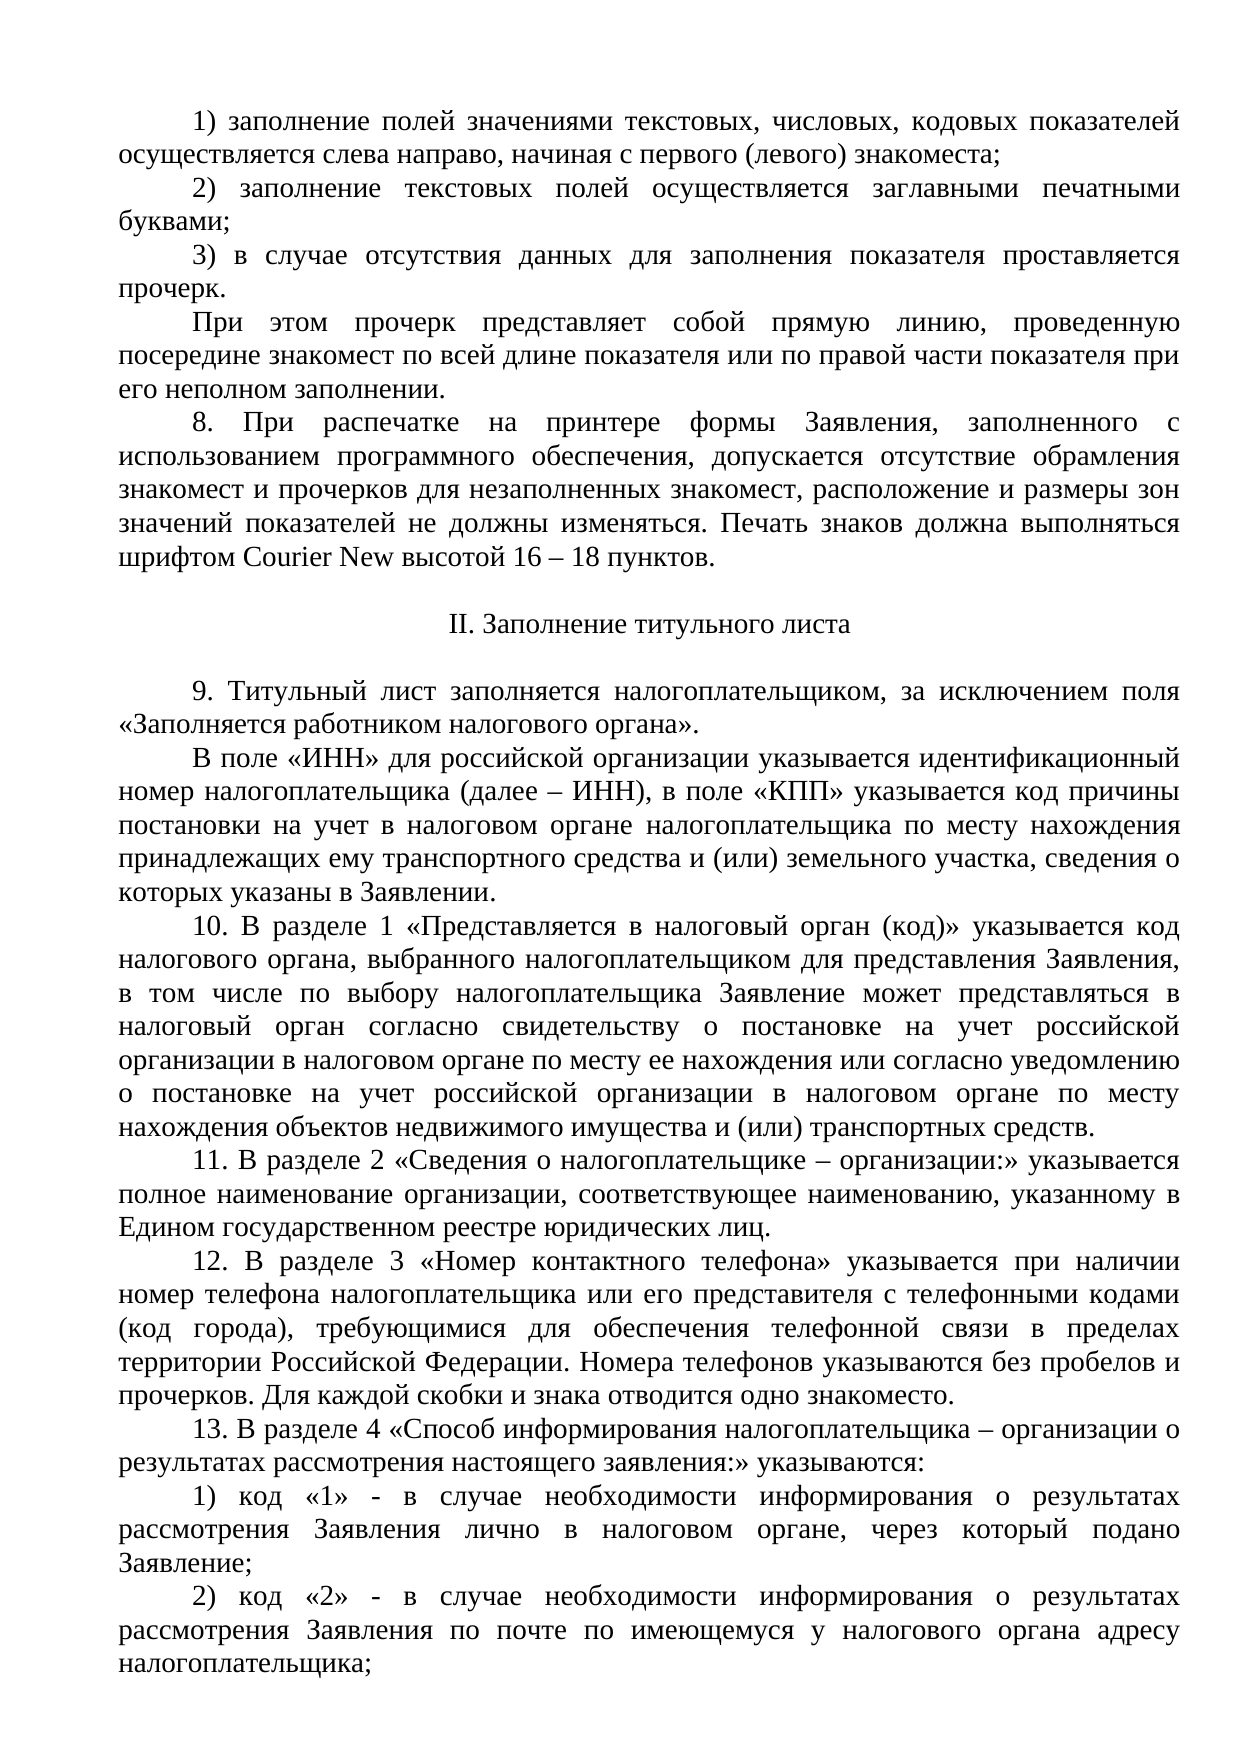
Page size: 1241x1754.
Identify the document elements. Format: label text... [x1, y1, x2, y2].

text 3) в случае отсутствия данных для заполнения показателя проставляется прочерк. [118, 237, 1181, 304]
text При этом прочерк представляет собой прямую линию, проведенную посередине знакомест по всей длине показателя или по правой части показателя при его неполном заполнении. [118, 304, 1181, 404]
text 9. Титульный лист заполняется налогоплательщиком, за исключением поля «Заполняется работником налогового органа». [118, 673, 1181, 740]
text 1) заполнение полей значениями текстовых, числовых, кодовых показателей осуществляется слева направо, начиная с первого (левого) знакоместа; [118, 103, 1181, 170]
text 8. При распечатке на принтере формы Заявления, заполненного с использованием программного обеспечения, допускается отсутствие обрамления знакомест и прочерков для незаполненных знакомест, расположение и размеры зон значений показателей не должны изменяться. Печать знаков должна выполняться шрифтом Courier New высотой 16 – 18 пунктов. [118, 404, 1181, 572]
text В поле «ИНН» для российской организации указывается идентификационный номер налогоплательщика (далее – ИНН), в поле «КПП» указывается код причины постановки на учет в налоговом органе налогоплательщика по месту нахождения принадлежащих ему транспортного средства и (или) земельного участка, сведения о которых указаны в Заявлении. [118, 740, 1181, 908]
text 2) код «2» - в случае необходимости информирования о результатах рассмотрения Заявления по почте по имеющемуся у налогового органа адресу налогоплательщика; [118, 1578, 1181, 1679]
text 13. В разделе 4 «Способ информирования налогоплательщика – организации о результатах рассмотрения настоящего заявления:» указываются: [118, 1411, 1181, 1478]
text II. Заполнение титульного листа [118, 606, 1181, 639]
text 2) заполнение текстовых полей осуществляется заглавными печатными буквами; [118, 170, 1181, 237]
text 10. В разделе 1 «Представляется в налоговый орган (код)» указывается код налогового органа, выбранного налогоплательщиком для представления Заявления, в том числе по выбору налогоплательщика Заявление может представляться в налоговый орган согласно свидетельству о постановке на учет российской организации в налоговом органе по месту ее нахождения или согласно уведомлению о постановке на учет российской организации в налоговом органе по месту нахождения объектов недвижимого имущества и (или) транспортных средств. [118, 908, 1181, 1142]
text 1) код «1» - в случае необходимости информирования о результатах рассмотрения Заявления лично в налоговом органе, через который подано Заявление; [118, 1478, 1181, 1578]
text 12. В разделе 3 «Номер контактного телефона» указывается при наличии номер телефона налогоплательщика или его представителя с телефонными кодами (код города), требующимися для обеспечения телефонной связи в пределах территории Российской Федерации. Номера телефонов указываются без пробелов и прочерков. Для каждой скобки и знака отводится одно знакоместо. [118, 1243, 1181, 1411]
text 11. В разделе 2 «Сведения о налогоплательщике – организации:» указывается полное наименование организации, соответствующее наименованию, указанному в Едином государственном реестре юридических лиц. [118, 1142, 1181, 1243]
